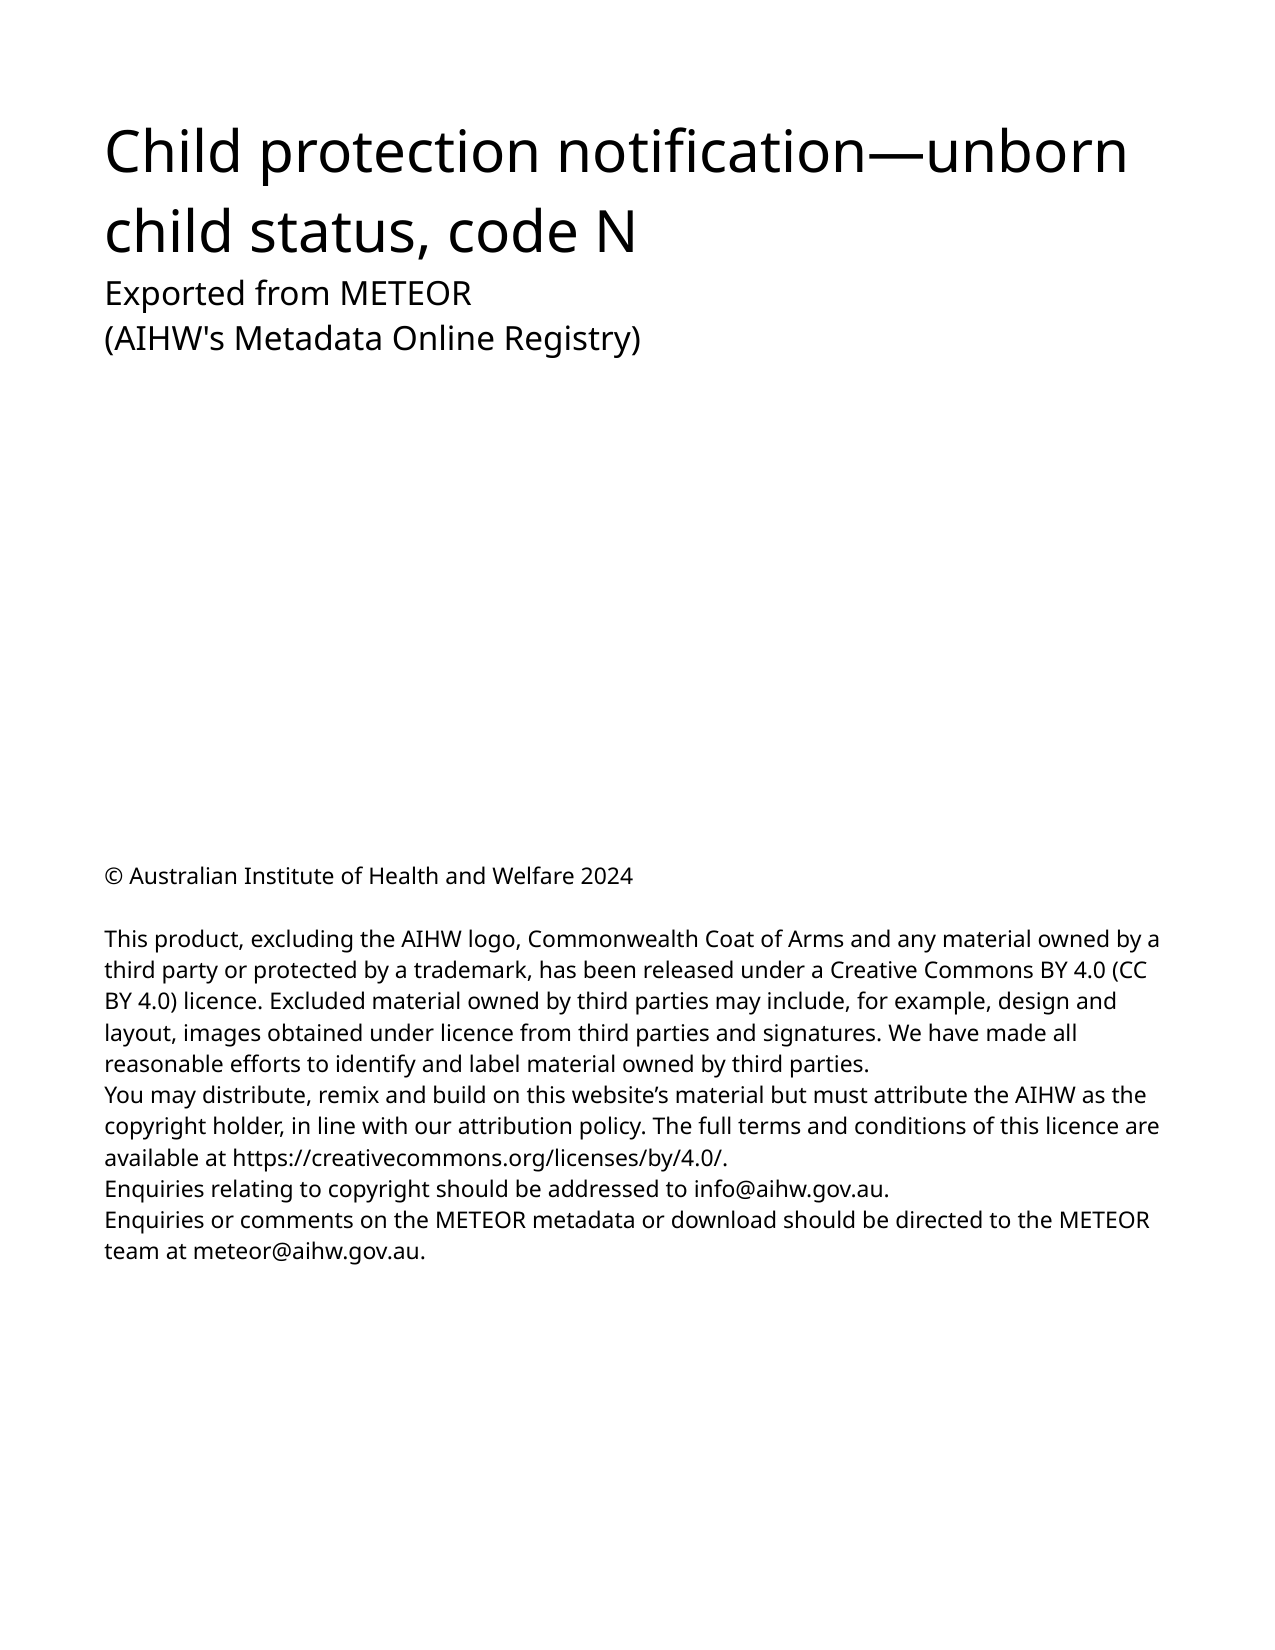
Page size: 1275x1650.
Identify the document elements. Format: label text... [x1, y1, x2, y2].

subtitle Exported from METEOR [104, 269, 1171, 315]
text © Australian Institute of Health and Welfare 2024 [104, 860, 1171, 891]
text Enquiries relating to copyright should be addressed to info@aihw.gov.au. [104, 1173, 1171, 1204]
text You may distribute, remix and build on this website’s material but must attribute the AIHW as the copyright holder, in line with our attribution policy. The full terms and conditions of this licence are available at https://creativecommons.org/licenses/by/4.0/. [104, 1079, 1171, 1173]
text Enquiries or comments on the METEOR metadata or download should be directed to the METEOR team at meteor@aihw.gov.au. [104, 1204, 1171, 1266]
text This product, excluding the AIHW logo, Commonwealth Coat of Arms and any material owned by a third party or protected by a trademark, has been released under a Creative Commons BY 4.0 (CC BY 4.0) licence. Excluded material owned by third parties may include, for example, design and layout, images obtained under licence from third parties and signatures. We have made all reasonable efforts to identify and label material owned by third parties. [104, 923, 1171, 1079]
title Child protection notification—unborn child status, code N [104, 110, 1171, 269]
subtitle (AIHW's Metadata Online Registry) [104, 315, 1171, 360]
